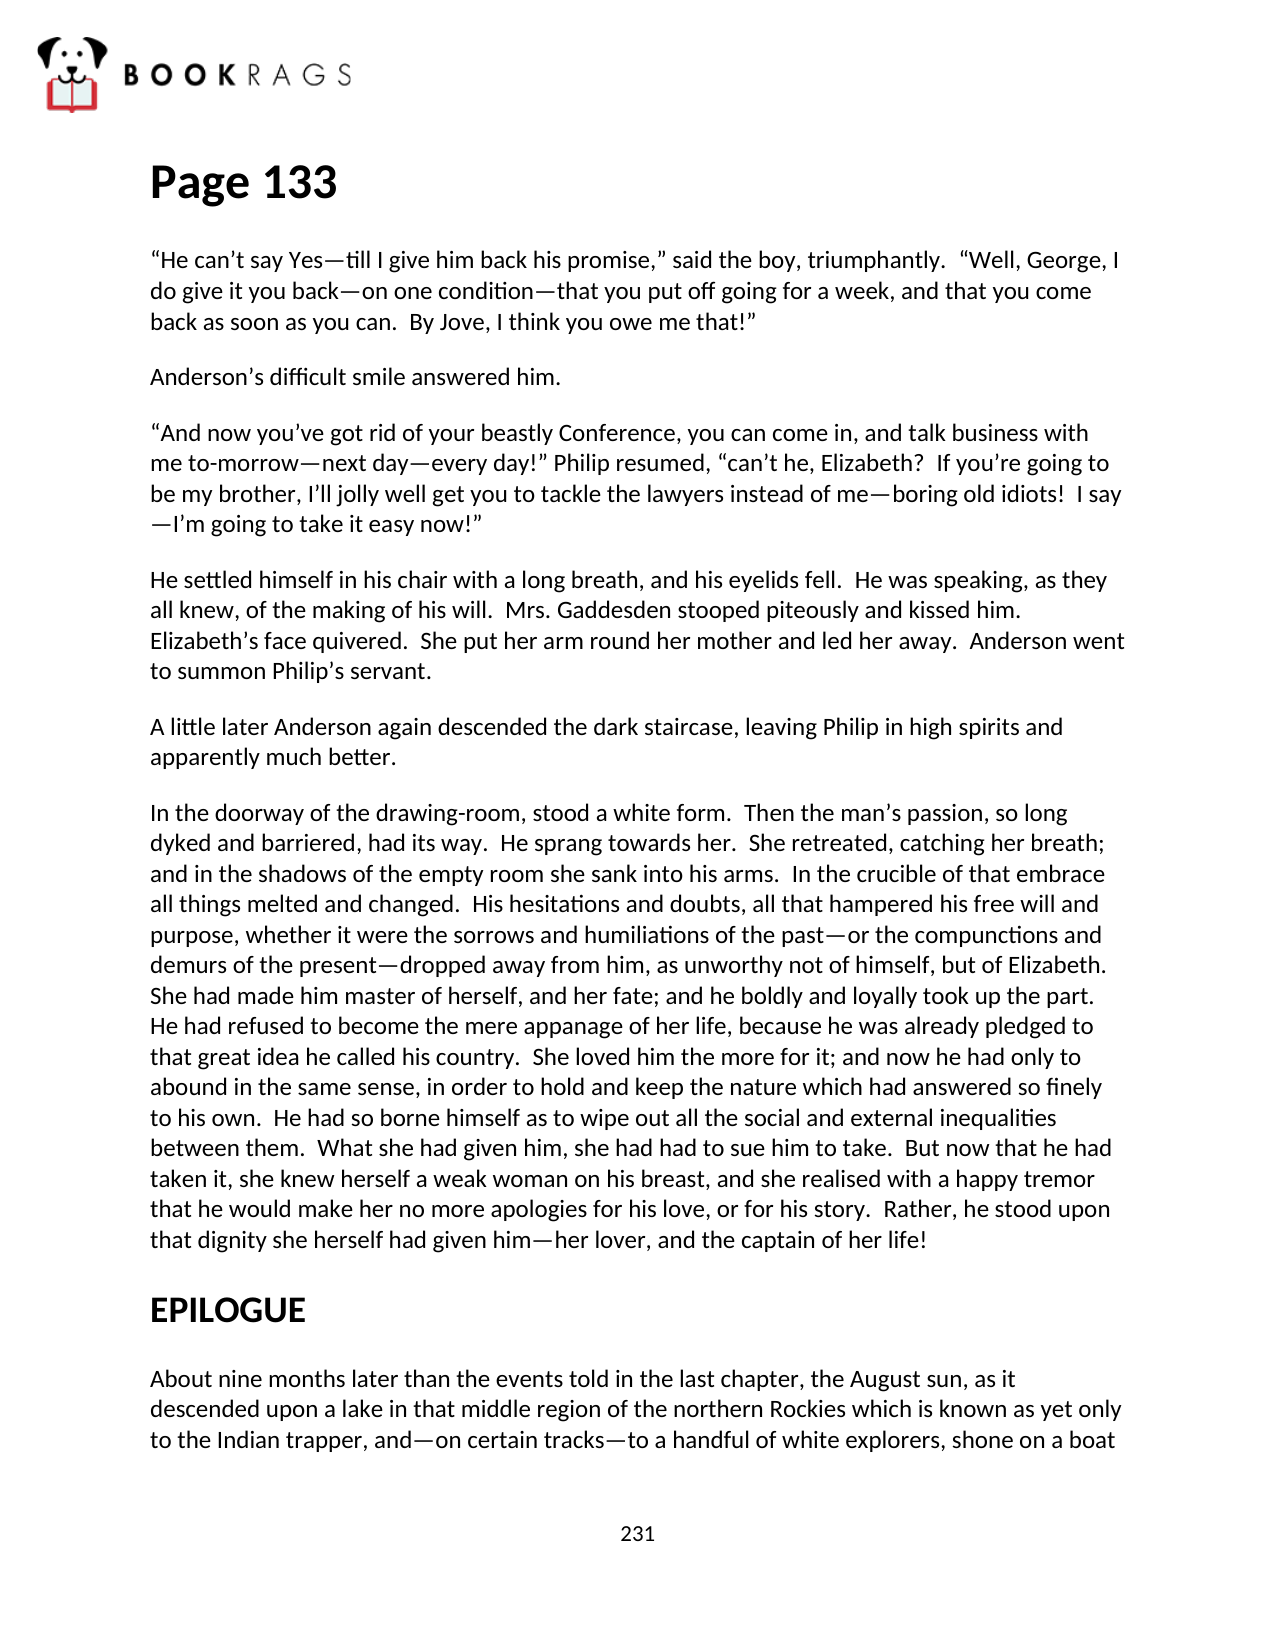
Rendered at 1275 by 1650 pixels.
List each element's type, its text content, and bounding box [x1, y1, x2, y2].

text EPILOGUE [150, 1286, 1125, 1332]
text Anderson’s difficult smile answered him. [150, 361, 1125, 392]
text “And now you’ve got rid of your beastly Conference, you can come in, and talk business with me to-morrow—­next day—­every day!” Philip resumed, “can’t he, Elizabeth? If you’re going to be my brother, I’ll jolly well get you to tackle the lawyers instead of me—­boring old idiots! I say—­I’m going to take it easy now!” [150, 417, 1125, 539]
text “He can’t say Yes—­till I give him back his promise,” said the boy, triumphantly. “Well, George, I do give it you back—­on one condition—­that you put off going for a week, and that you come back as soon as you can. By Jove, I think you owe me that!” [150, 244, 1125, 336]
picture [37, 37, 351, 113]
text Page 133 [150, 150, 1125, 211]
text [150, 1363, 1125, 1454]
text In the doorway of the drawing-room, stood a white form. Then the man’s passion, so long dyked and barriered, had its way. He sprang towards her. She retreated, catching her breath; and in the shadows of the empty room she sank into his arms. In the crucible of that embrace all things melted and changed. His hesitations and doubts, all that hampered his free will and purpose, whether it were the sorrows and humiliations of the past—­or the compunctions and demurs of the present—­dropped away from him, as unworthy not of himself, but of Elizabeth. She had made him master of herself, and her fate; and he boldly and loyally took up the part. He had refused to become the mere appanage of her life, because he was already pledged to that great idea he called his country. She loved him the more for it; and now he had only to abound in the same sense, in order to hold and keep the nature which had answered so finely to his own. He had so borne himself as to wipe out all the social and external inequalities between them. What she had given him, she had had to sue him to take. But now that he had taken it, she knew herself a weak woman on his breast, and she realised with a happy tremor that he would make her no more apologies for his love, or for his story. Rather, he stood upon that dignity she herself had given him—­her lover, and the captain of her life! [150, 797, 1125, 1255]
text A little later Anderson again descended the dark staircase, leaving Philip in high spirits and apparently much better. [150, 711, 1125, 772]
text He settled himself in his chair with a long breath, and his eyelids fell. He was speaking, as they all knew, of the making of his will. Mrs. Gaddesden stooped piteously and kissed him. Elizabeth’s face quivered. She put her arm round her mother and led her away. Anderson went to summon Philip’s servant. [150, 564, 1125, 686]
